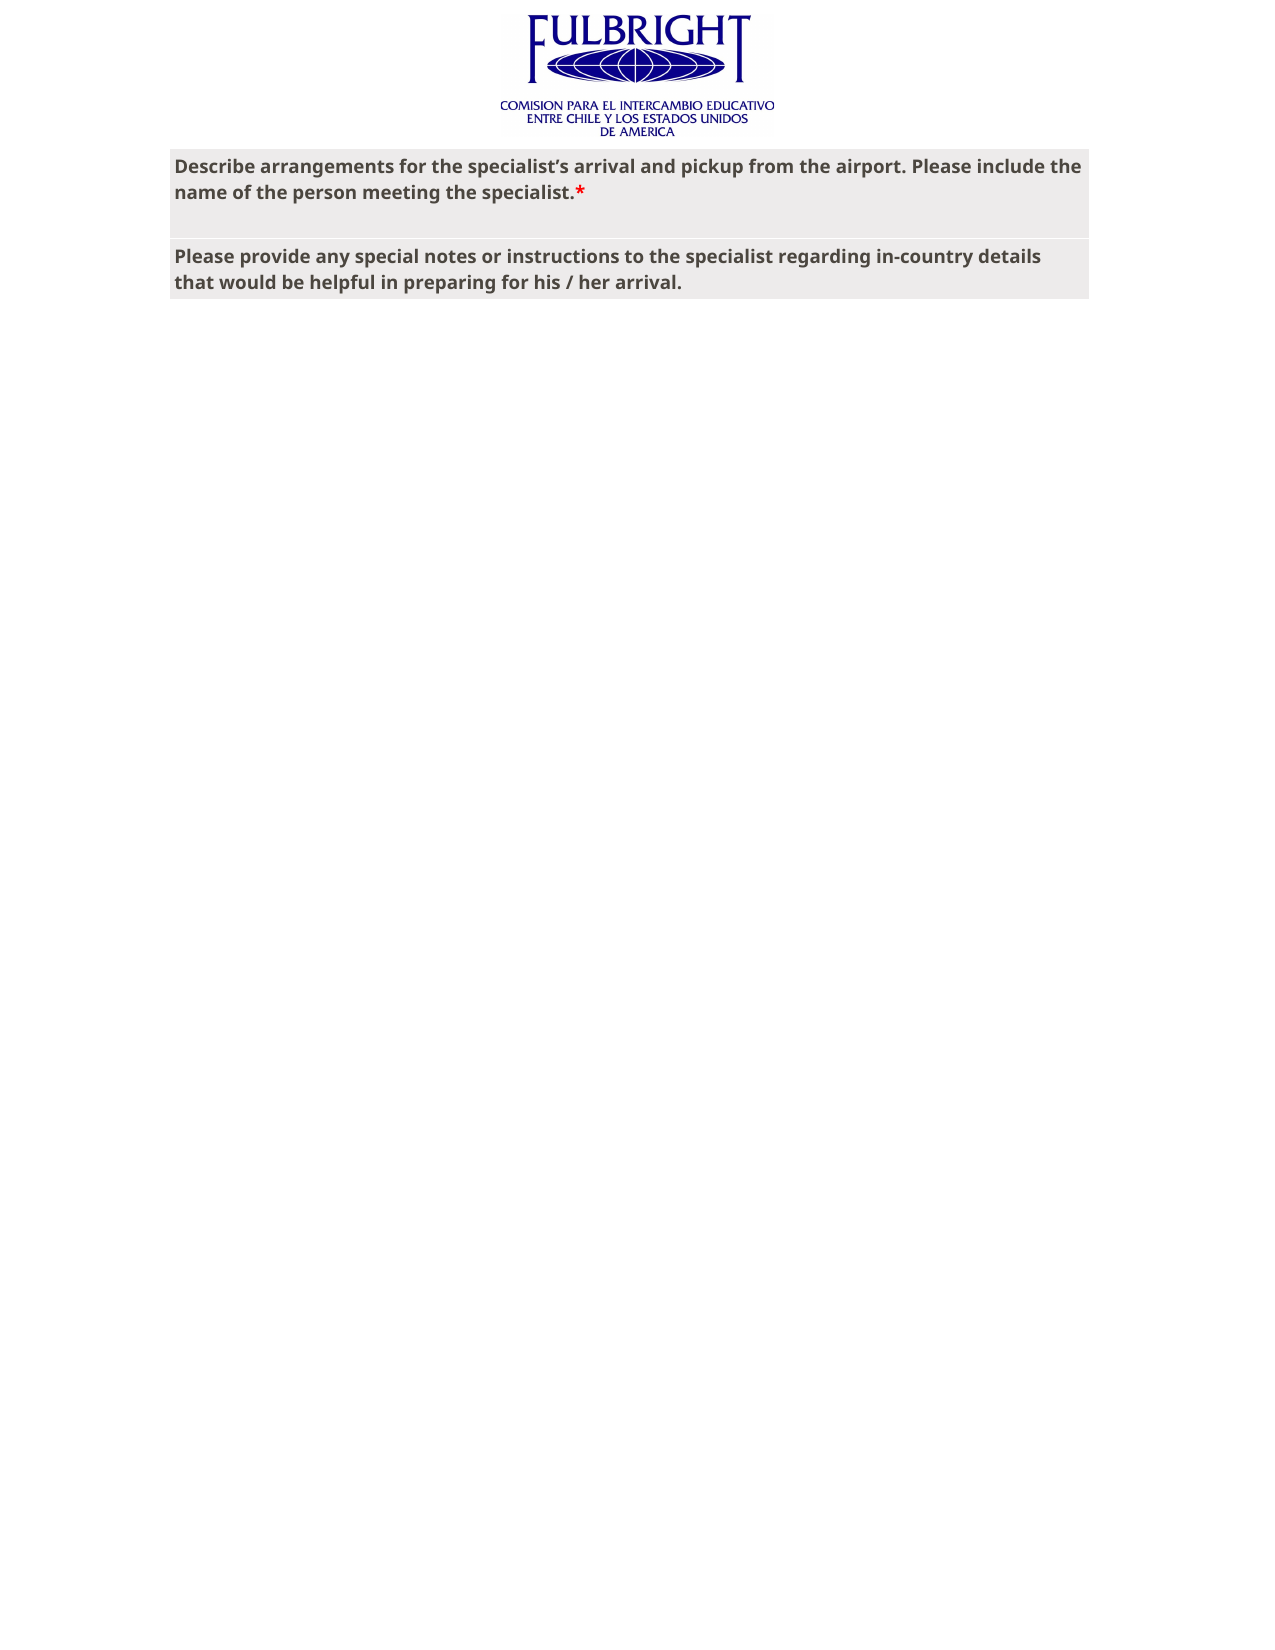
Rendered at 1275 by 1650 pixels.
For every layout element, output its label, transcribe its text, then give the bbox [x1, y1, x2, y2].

table_header Describe arrangements for the specialist’s arrival and pickup from the airport. Please include the name of the person meeting the specialist.* [170, 149, 1089, 238]
table_cell Please provide any special notes or instructions to the specialist regarding in-country details that would be helpful in preparing for his / her arrival.Field length cannot exceed 4000 characters. [170, 239, 1080, 299]
table_cell [1080, 239, 1089, 299]
picture [500, 14, 775, 137]
